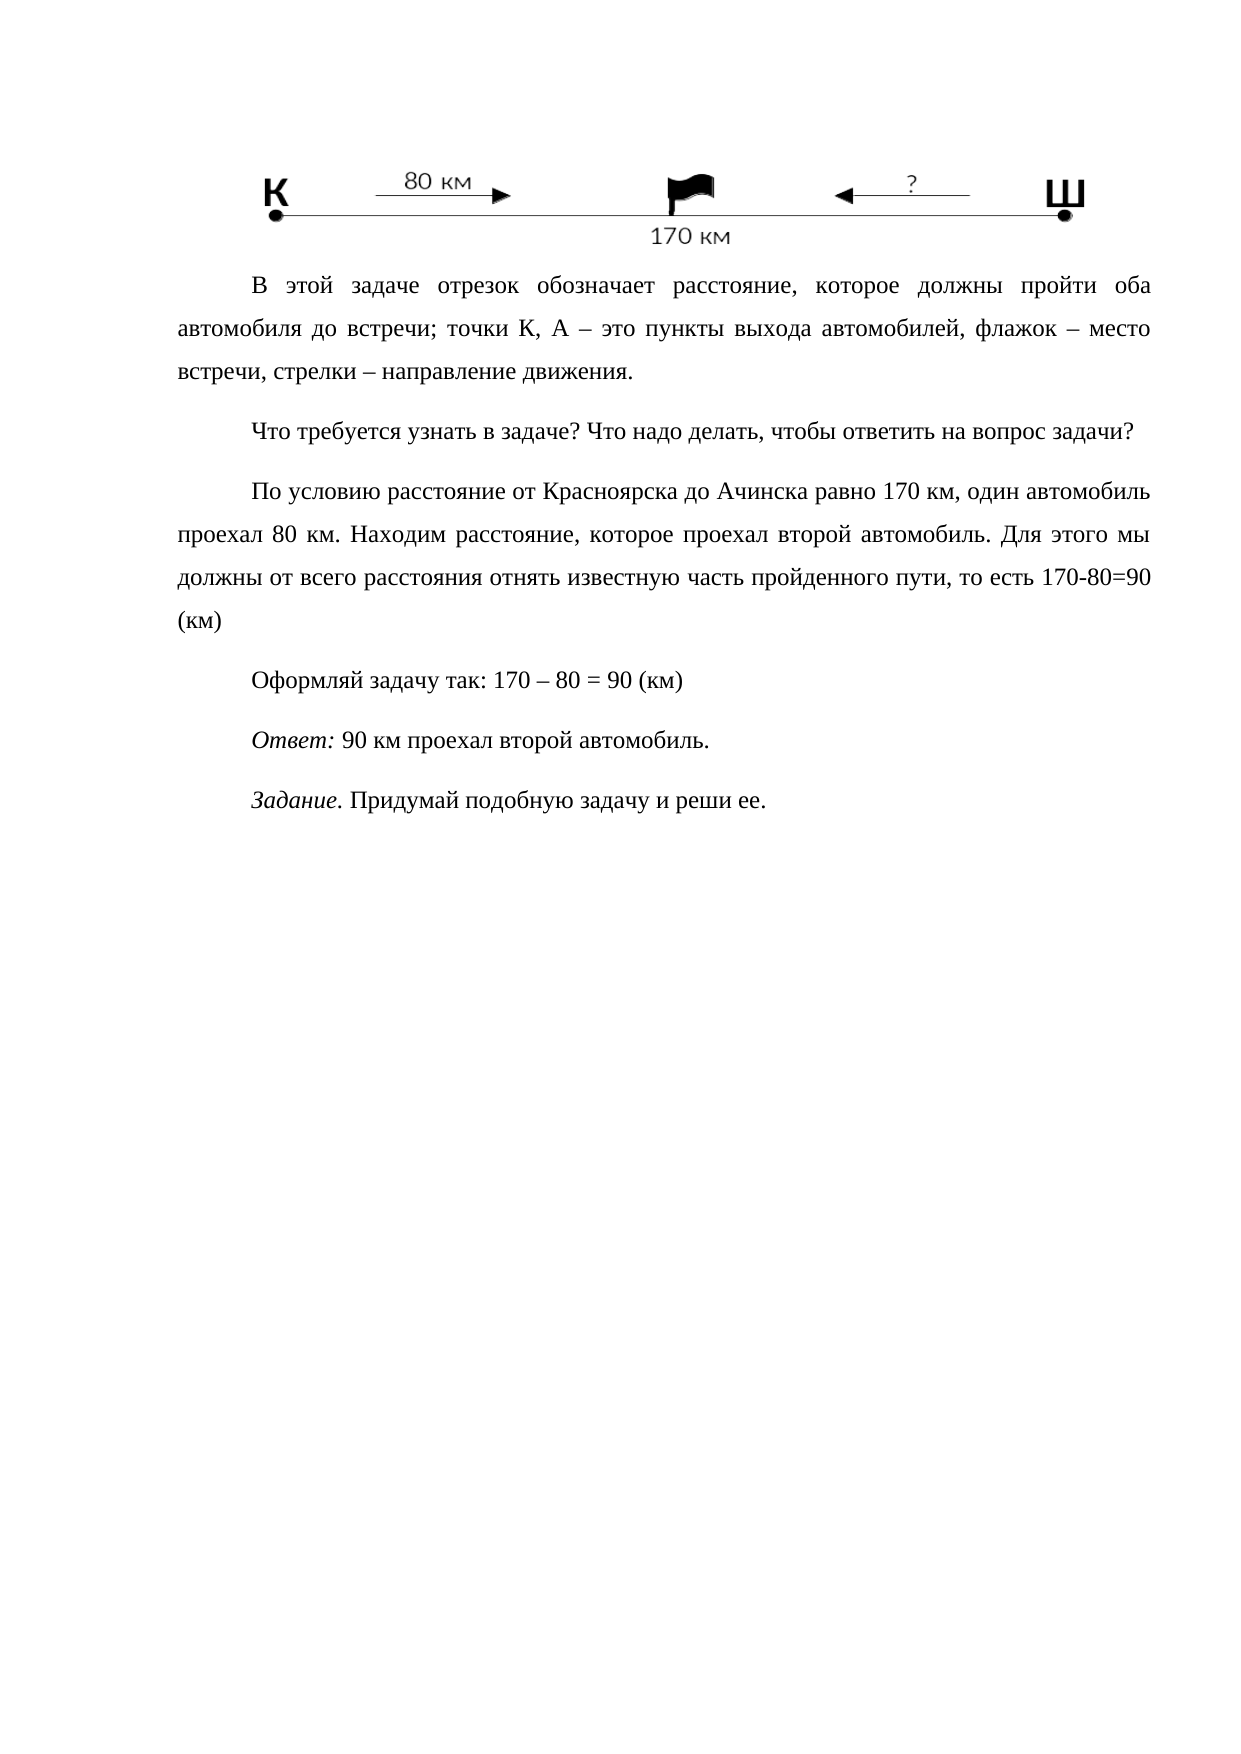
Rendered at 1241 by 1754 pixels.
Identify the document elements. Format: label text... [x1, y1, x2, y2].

text Задание. Придумай подобную задачу и реши ее. [177, 785, 1152, 813]
text В этой задаче отрезок обозначает расстояние, которое должны пройти оба автомобиля до встречи; точки К, А – это пункты выхода автомобилей, флажок – место встречи, стрелки – направление движения. [177, 270, 1152, 385]
text Ответ: 90 км проехал второй автомобиль. [177, 725, 1152, 754]
text Что требуется узнать в задаче? Что надо делать, чтобы ответить на вопрос задачи? [177, 416, 1152, 445]
text По условию расстояние от Красноярска до Ачинска равно 170 км, один автомобиль проехал 80 км. Находим расстояние, которое проехал второй автомобиль. Для этого мы должны от всего расстояния отнять известную часть пройденного пути, то есть 170-80=90 (км) [177, 476, 1152, 634]
text Оформляй задачу так: 170 – 80 = 90 (км) [177, 665, 1152, 694]
